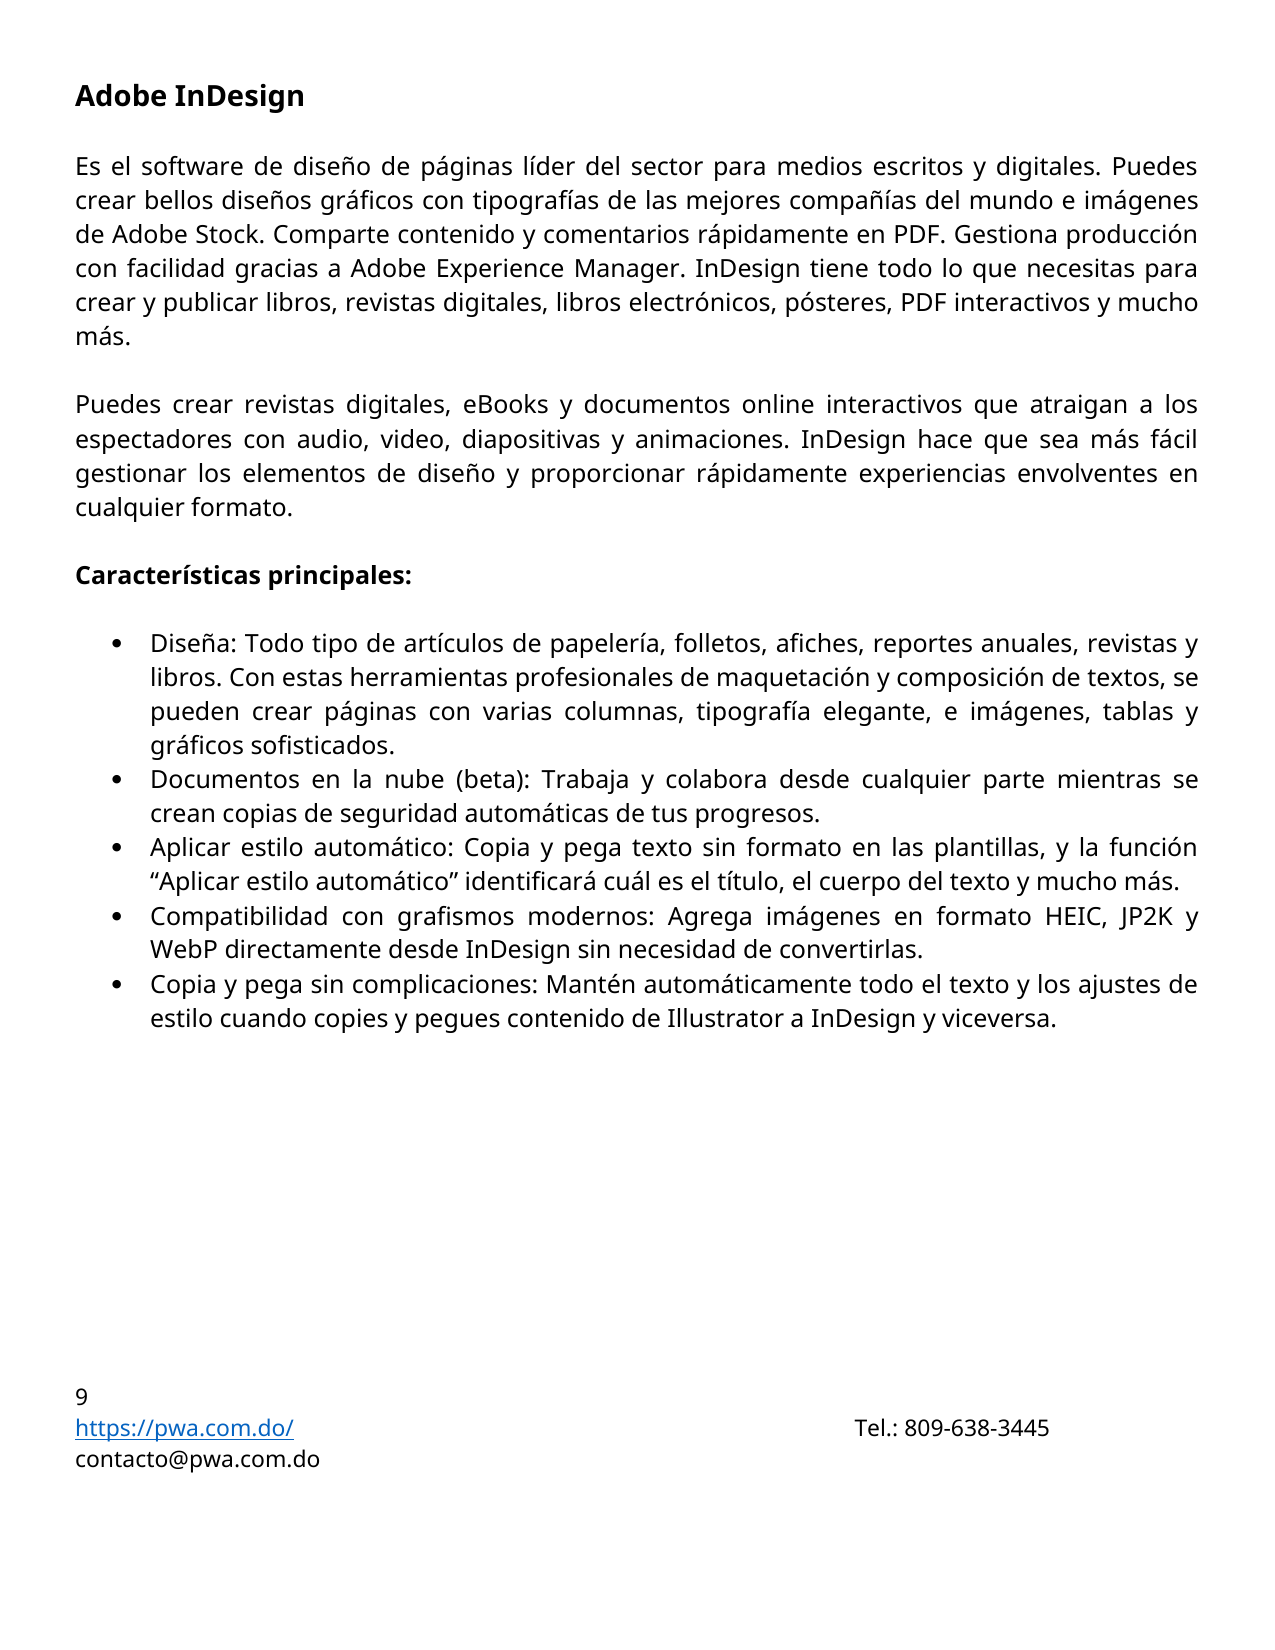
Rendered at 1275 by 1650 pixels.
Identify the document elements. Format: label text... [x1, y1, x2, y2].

text Características principales: [75, 557, 1200, 592]
list Documentos en la nube (beta): Trabaja y colabora desde cualquier parte mientras se crean copias de seguridad automáticas de tus progresos. [112, 762, 1200, 830]
list Aplicar estilo automático: Copia y pega texto sin formato en las plantillas, y la función “Aplicar estilo automático” identificará cuál es el título, el cuerpo del texto y mucho más. [112, 830, 1200, 898]
text Es el software de diseño de páginas líder del sector para medios escritos y digitales. Puedes crear bellos diseños gráficos con tipografías de las mejores compañías del mundo e imágenes de Adobe Stock. Comparte contenido y comentarios rápidamente en PDF. Gestiona producción con facilidad gracias a Adobe Experience Manager. InDesign tiene todo lo que necesitas para crear y publicar libros, revistas digitales, libros electrónicos, pósteres, PDF interactivos y mucho más. [75, 149, 1200, 353]
text Puedes crear revistas digitales, eBooks y documentos online interactivos que atraigan a los espectadores con audio, video, diapositivas y animaciones. InDesign hace que sea más fácil gestionar los elementos de diseño y proporcionar rápidamente experiencias envolventes en cualquier formato. [75, 387, 1200, 523]
list Copia y pega sin complicaciones: Mantén automáticamente todo el texto y los ajustes de estilo cuando copies y pegues contenido de Illustrator a InDesign y viceversa. [112, 966, 1200, 1034]
list Compatibilidad con grafismos modernos: Agrega imágenes en formato HEIC, JP2K y WebP directamente desde InDesign sin necesidad de convertirlas. [112, 898, 1200, 966]
list Diseña: Todo tipo de artículos de papelería, folletos, afiches, reportes anuales, revistas y libros. Con estas herramientas profesionales de maquetación y composición de textos, se pueden crear páginas con varias columnas, tipografía elegante, e imágenes, tablas y gráficos sofisticados. [112, 626, 1200, 762]
text Adobe InDesign [75, 75, 1200, 115]
